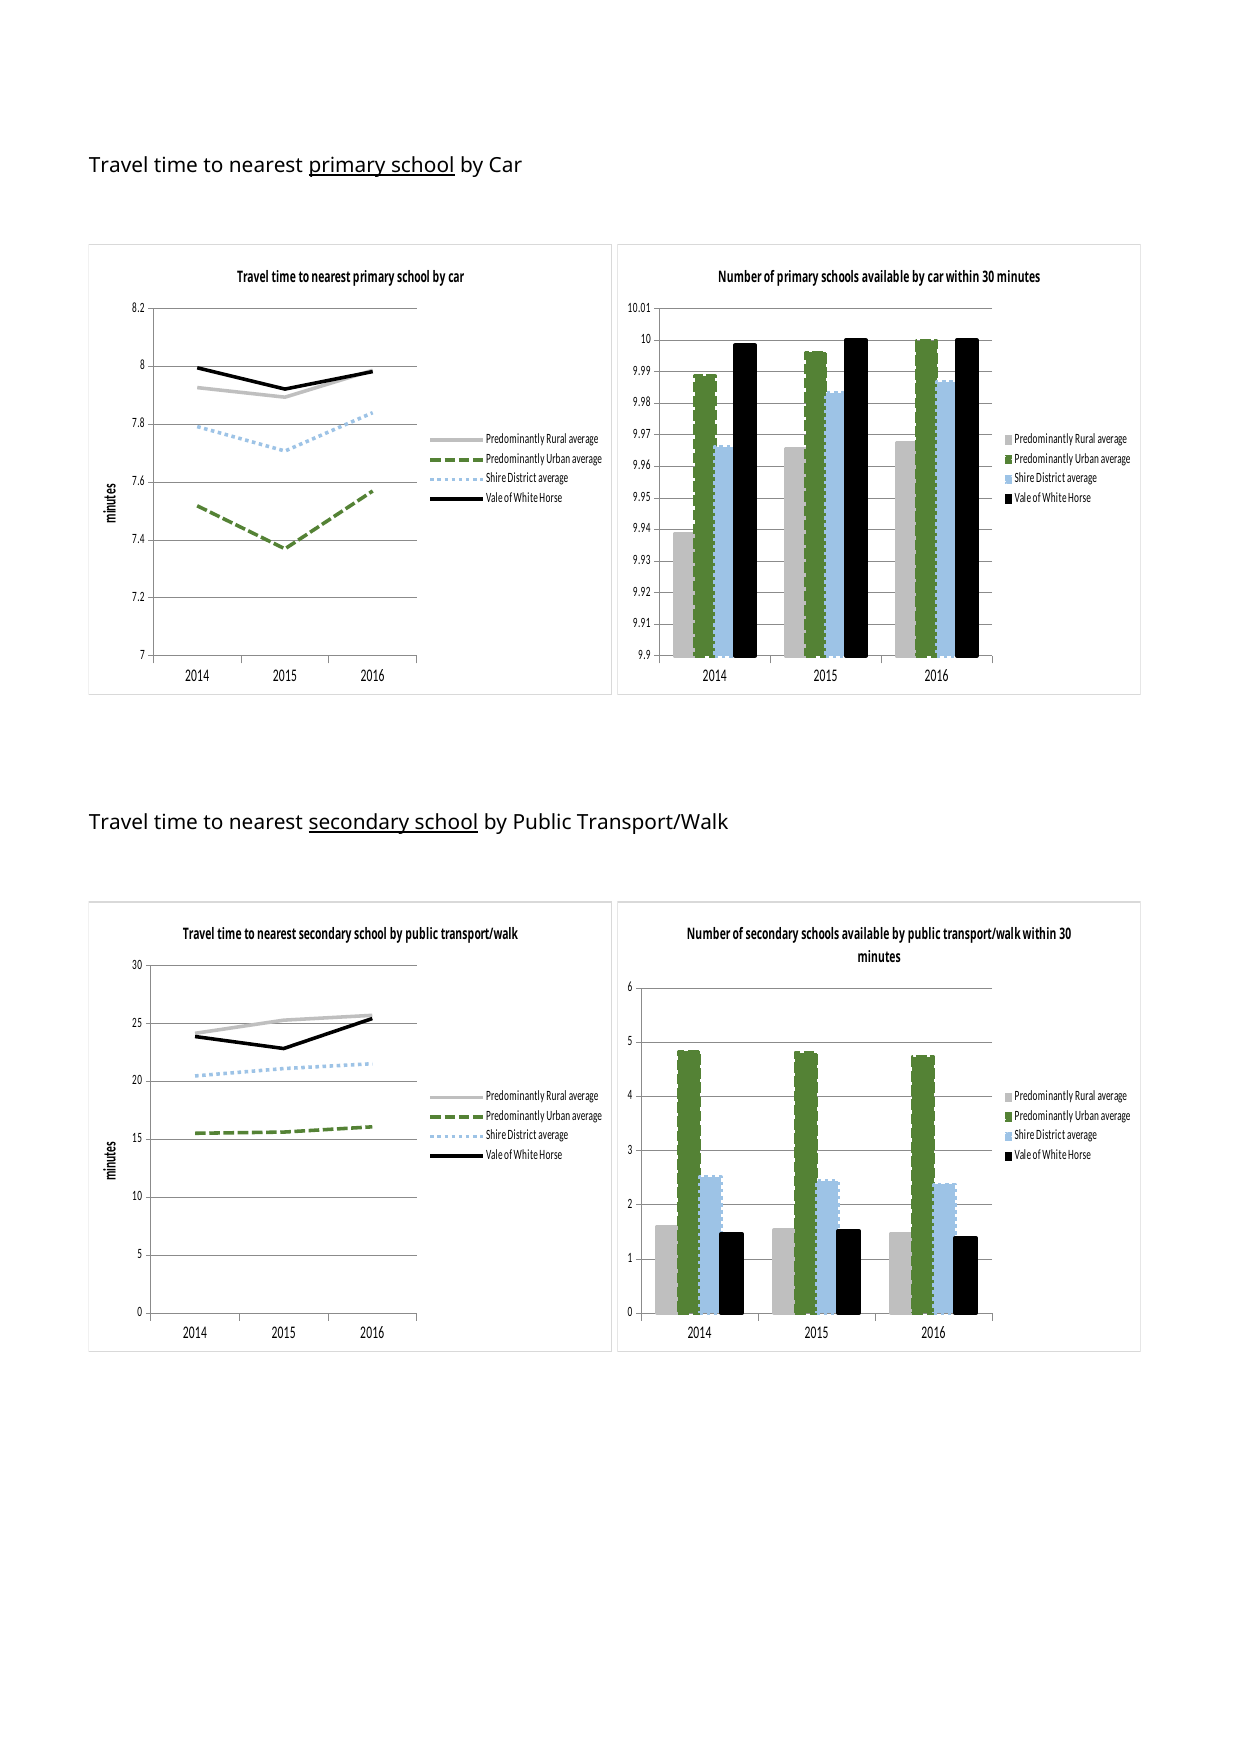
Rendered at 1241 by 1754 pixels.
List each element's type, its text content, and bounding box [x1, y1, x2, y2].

text Travel time to nearest secondary school by Public Transport/Walk [89, 807, 1152, 836]
text Travel time to nearest primary school by Car [89, 150, 1152, 178]
